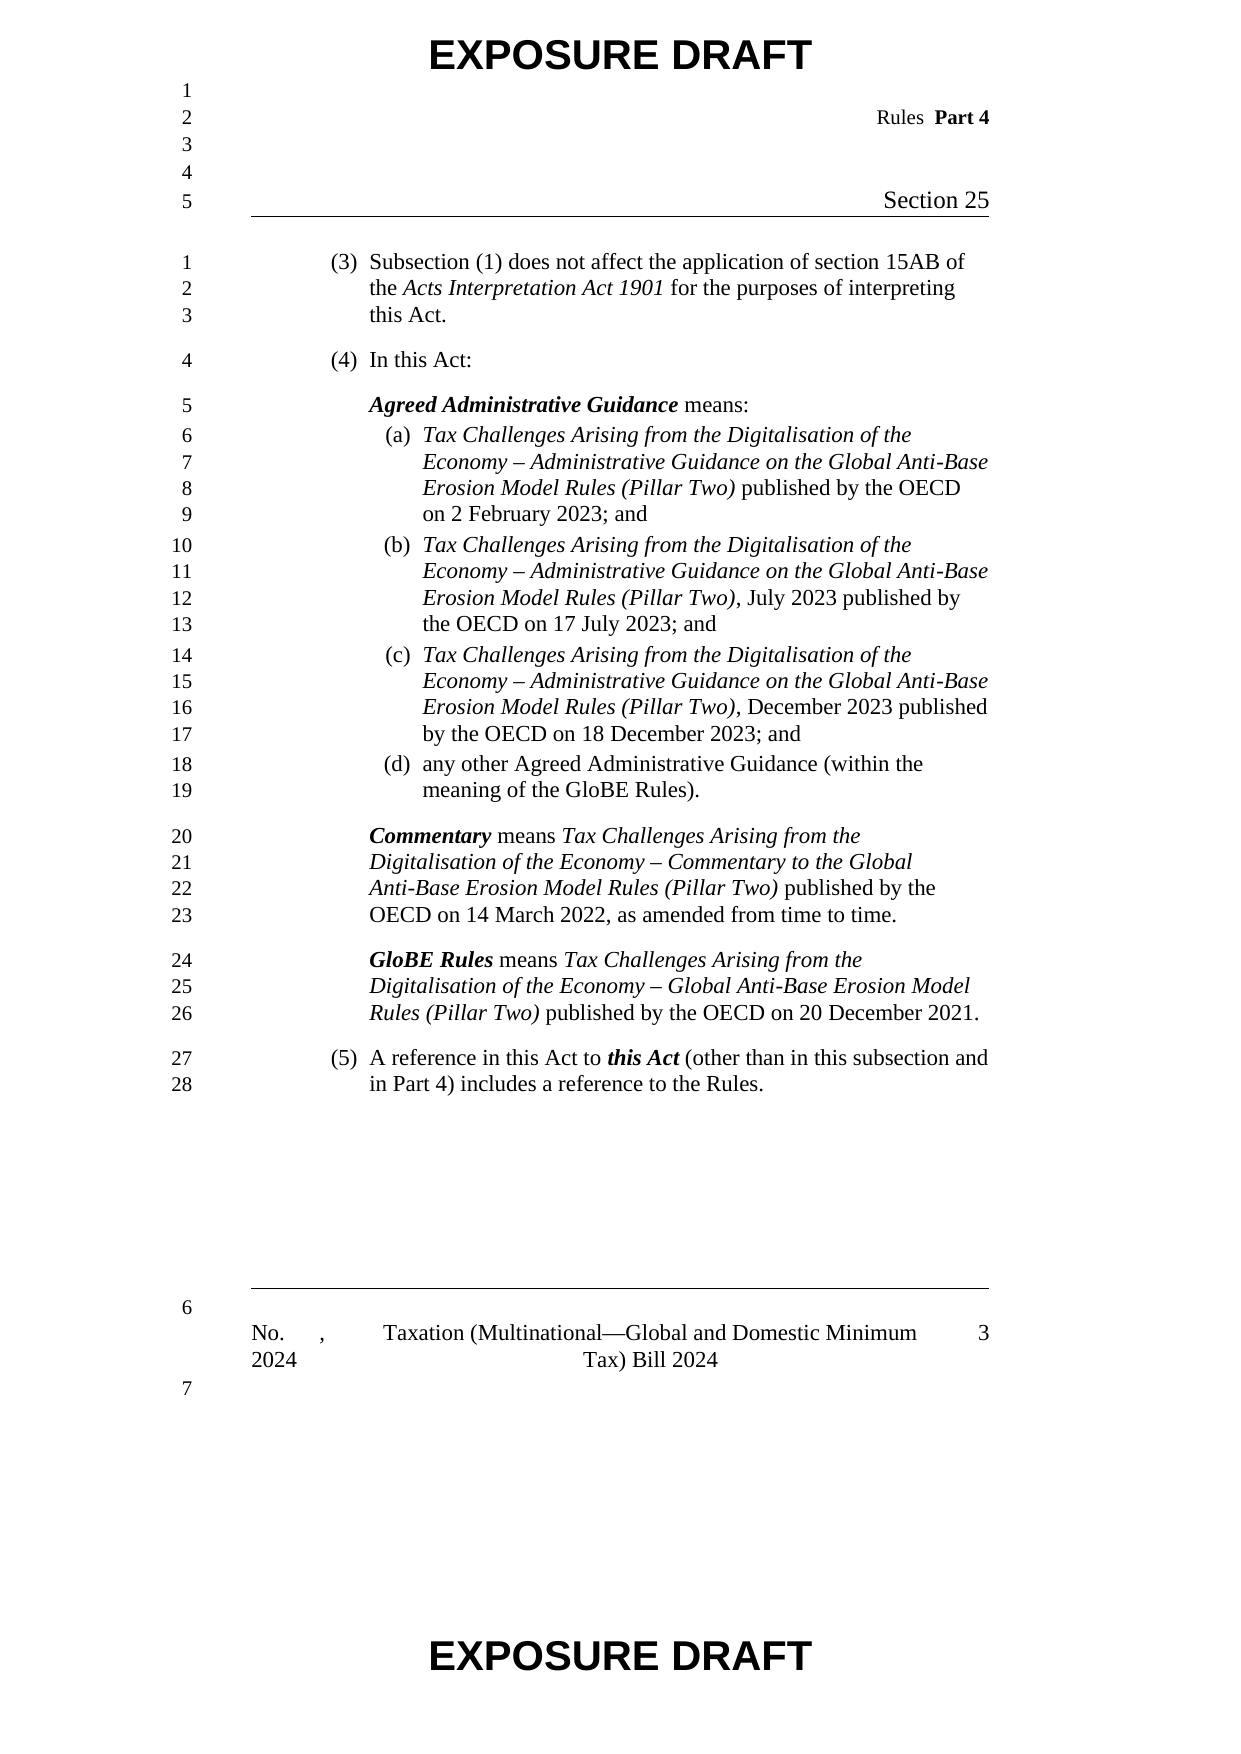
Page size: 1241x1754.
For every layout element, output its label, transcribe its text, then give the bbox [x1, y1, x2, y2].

text (3) Subsection (1) does not affect the application of section 15AB of the Acts Interpretation Act 1901 for the purposes of interpreting this Act. [251, 248, 989, 327]
text (b) Tax Challenges Arising from the Digitalisation of the Economy – Administrative Guidance on the Global Anti-Base Erosion Model Rules (Pillar Two), July 2023 published by the OECD on 17 July 2023; and [251, 531, 989, 636]
text (d) any other Agreed Administrative Guidance (within the meaning of the GloBE Rules). [251, 750, 989, 803]
text (c) Tax Challenges Arising from the Digitalisation of the Economy – Administrative Guidance on the Global Anti-Base Erosion Model Rules (Pillar Two), December 2023 published by the OECD on 18 December 2023; and [251, 641, 989, 746]
text Commentary means Tax Challenges Arising from the Digitalisation of the Economy – Commentary to the Global Anti-Base Erosion Model Rules (Pillar Two) published by the OECD on 14 March 2022, as amended from time to time. [369, 822, 989, 927]
text (5) A reference in this Act to this Act (other than in this subsection and in Part 4) includes a reference to the Rules. [251, 1044, 989, 1096]
text (a) Tax Challenges Arising from the Digitalisation of the Economy – Administrative Guidance on the Global Anti-Base Erosion Model Rules (Pillar Two) published by the OECD on 2 February 2023; and [251, 421, 989, 527]
text Agreed Administrative Guidance means: [369, 391, 989, 417]
text GloBE Rules means Tax Challenges Arising from the Digitalisation of the Economy – Global Anti-Base Erosion Model Rules (Pillar Two) published by the OECD on 20 December 2021. [369, 946, 989, 1025]
text (4) In this Act: [251, 346, 989, 372]
